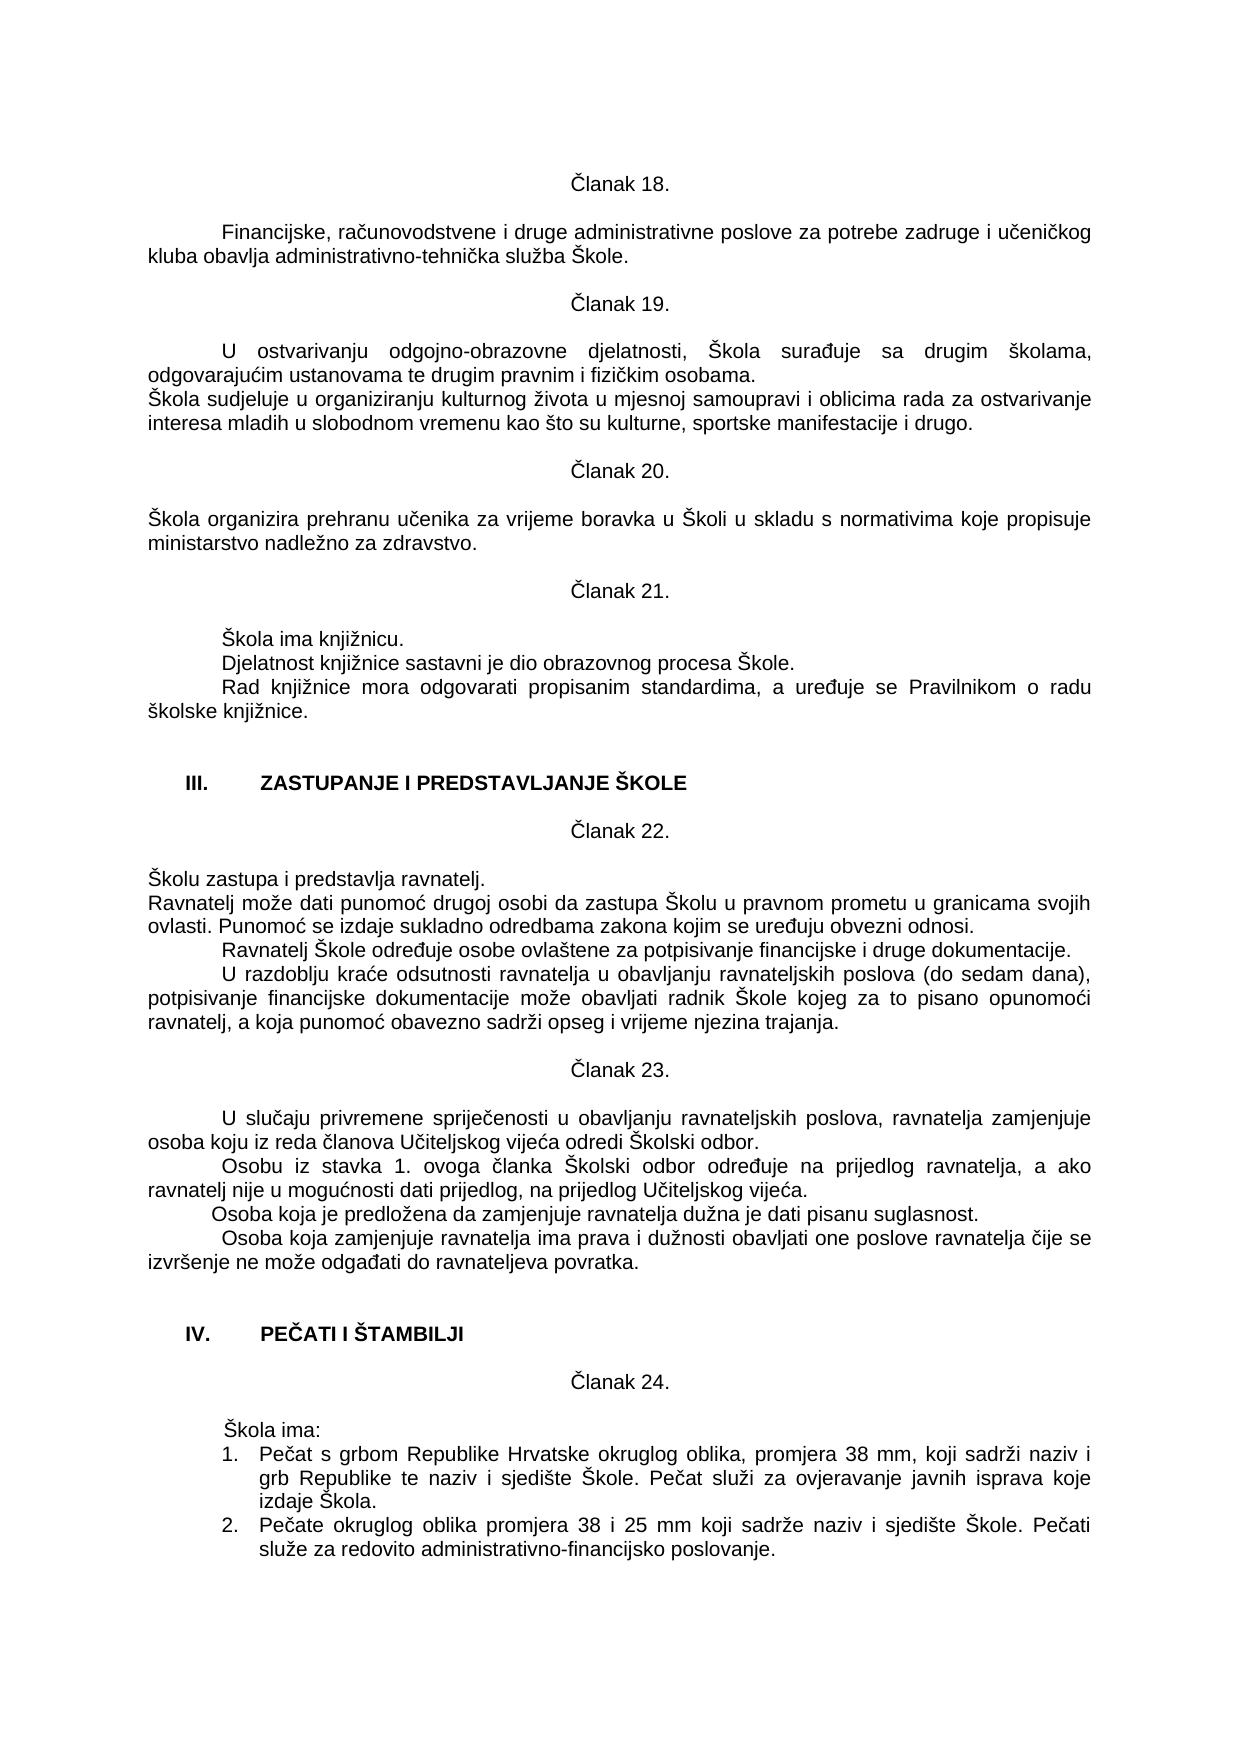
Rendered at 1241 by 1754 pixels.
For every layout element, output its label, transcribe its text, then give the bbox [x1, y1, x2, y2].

list ZASTUPANJE I PREDSTAVLJANJE ŠKOLE [185, 771, 1093, 794]
text Škola sudjeluje u organiziranju kulturnog života u mjesnoj samoupravi i oblicima rada za ostvarivanje interesa mladih u slobodnom vremenu kao što su kulturne, sportske manifestacije i drugo. [148, 387, 1093, 435]
text Financijske, računovodstvene i druge administrativne poslove za potrebe zadruge i učeničkog kluba obavlja administrativno-tehnička služba Škole. [148, 219, 1093, 267]
list Pečate okruglog oblika promjera 38 i 25 mm koji sadrže naziv i sjedište Škole. Pečati služe za redovito administrativno-financijsko poslovanje. [221, 1513, 1093, 1561]
text U ostvarivanju odgojno-obrazovne djelatnosti, Škola surađuje sa drugim školama, odgovarajućim ustanovama te drugim pravnim i fizičkim osobama. [148, 339, 1093, 387]
text Rad knjižnice mora odgovarati propisanim standardima, a uređuje se Pravilnikom o radu školske knjižnice. [148, 675, 1093, 723]
text Djelatnost knjižnice sastavni je dio obrazovnog procesa Škole. [148, 651, 1093, 675]
text Osobu iz stavka 1. ovoga članka Školski odbor određuje na prijedlog ravnatelja, a ako ravnatelj nije u mogućnosti dati prijedlog, na prijedlog Učiteljskog vijeća. [148, 1154, 1093, 1202]
text Ravnatelj može dati punomoć drugoj osobi da zastupa Školu u pravnom prometu u granicama svojih ovlasti. Punomoć se izdaje sukladno odredbama zakona kojim se uređuju obvezni odnosi. [148, 890, 1093, 938]
text Članak 19. [148, 291, 1093, 315]
list Pečat s grbom Republike Hrvatske okruglog oblika, promjera 38 mm, koji sadrži naziv i grb Republike te naziv i sjedište Škole. Pečat služi za ovjeravanje javnih isprava koje izdaje Škola. [221, 1441, 1093, 1513]
text Osoba koja zamjenjuje ravnatelja ima prava i dužnosti obavljati one poslove ravnatelja čije se izvršenje ne može odgađati do ravnateljeva povratka. [148, 1226, 1093, 1274]
text Školu zastupa i predstavlja ravnatelj. [148, 866, 1093, 890]
text Škola ima: [148, 1417, 1093, 1441]
text Škola ima knjižnicu. [148, 627, 1093, 651]
text Članak 23. [148, 1058, 1093, 1082]
text Članak 20. [148, 459, 1093, 483]
text Članak 22. [148, 818, 1093, 842]
text Članak 18. [148, 172, 1093, 196]
text Članak 21. [148, 579, 1093, 603]
text U razdoblju kraće odsutnosti ravnatelja u obavljanju ravnateljskih poslova (do sedam dana), potpisivanje financijske dokumentacije može obavljati radnik Škole kojeg za to pisano opunomoći ravnatelj, a koja punomoć obavezno sadrži opseg i vrijeme njezina trajanja. [148, 962, 1093, 1034]
list PEČATI I ŠTAMBILJI [185, 1322, 1093, 1346]
text Škola organizira prehranu učenika za vrijeme boravka u Školi u skladu s normativima koje propisuje ministarstvo nadležno za zdravstvo. [148, 507, 1093, 555]
text Članak 24. [148, 1369, 1093, 1393]
text Ravnatelj Škole određuje osobe ovlaštene za potpisivanje financijske i druge dokumentacije. [148, 938, 1093, 962]
text U slučaju privremene spriječenosti u obavljanju ravnateljskih poslova, ravnatelja zamjenjuje osoba koju iz reda članova Učiteljskog vijeća odredi Školski odbor. [148, 1106, 1093, 1154]
text Osoba koja je predložena da zamjenjuje ravnatelja dužna je dati pisanu suglasnost. [148, 1202, 1093, 1226]
